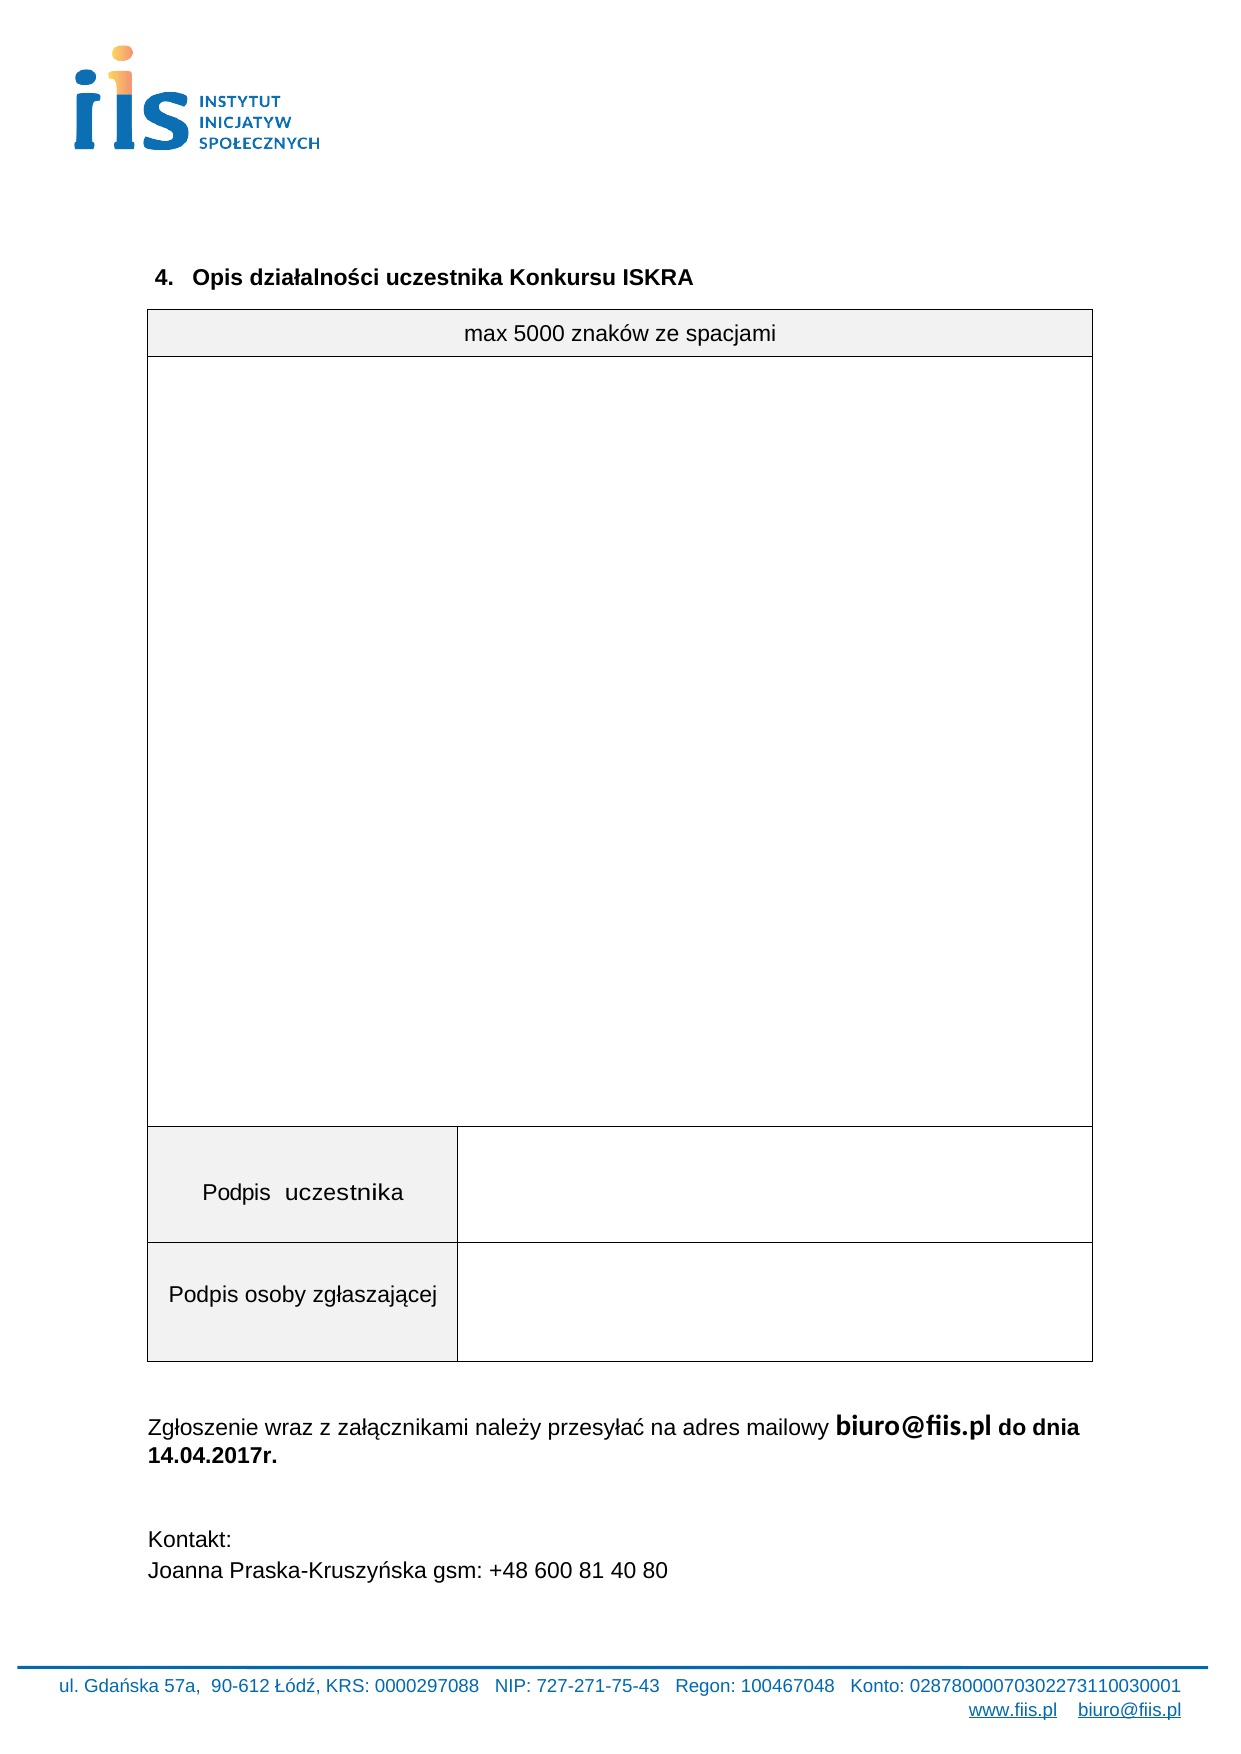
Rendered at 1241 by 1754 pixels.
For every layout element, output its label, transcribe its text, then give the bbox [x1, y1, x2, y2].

table_cell Podpis uczestnika [148, 1127, 457, 1242]
table_cell Podpis osoby zgłaszającej [148, 1243, 457, 1361]
text Zgłoszenie wraz z załącznikami należy przesyłać na adres mailowy biuro@fiis.pl do dnia 14.04.2017r. [148, 1407, 1137, 1469]
list Opis działalności uczestnika Konkursu ISKRA [154, 264, 1093, 290]
text Joanna Praska-Kruszyńska gsm: +48 600 81 40 80 [148, 1557, 1137, 1583]
table_header max 5000 znaków ze spacjami [148, 310, 1092, 356]
table_cell [458, 1127, 1092, 1242]
text Kontakt: [148, 1526, 1137, 1553]
table_cell [458, 1243, 1092, 1361]
table_cell [148, 357, 1092, 1126]
